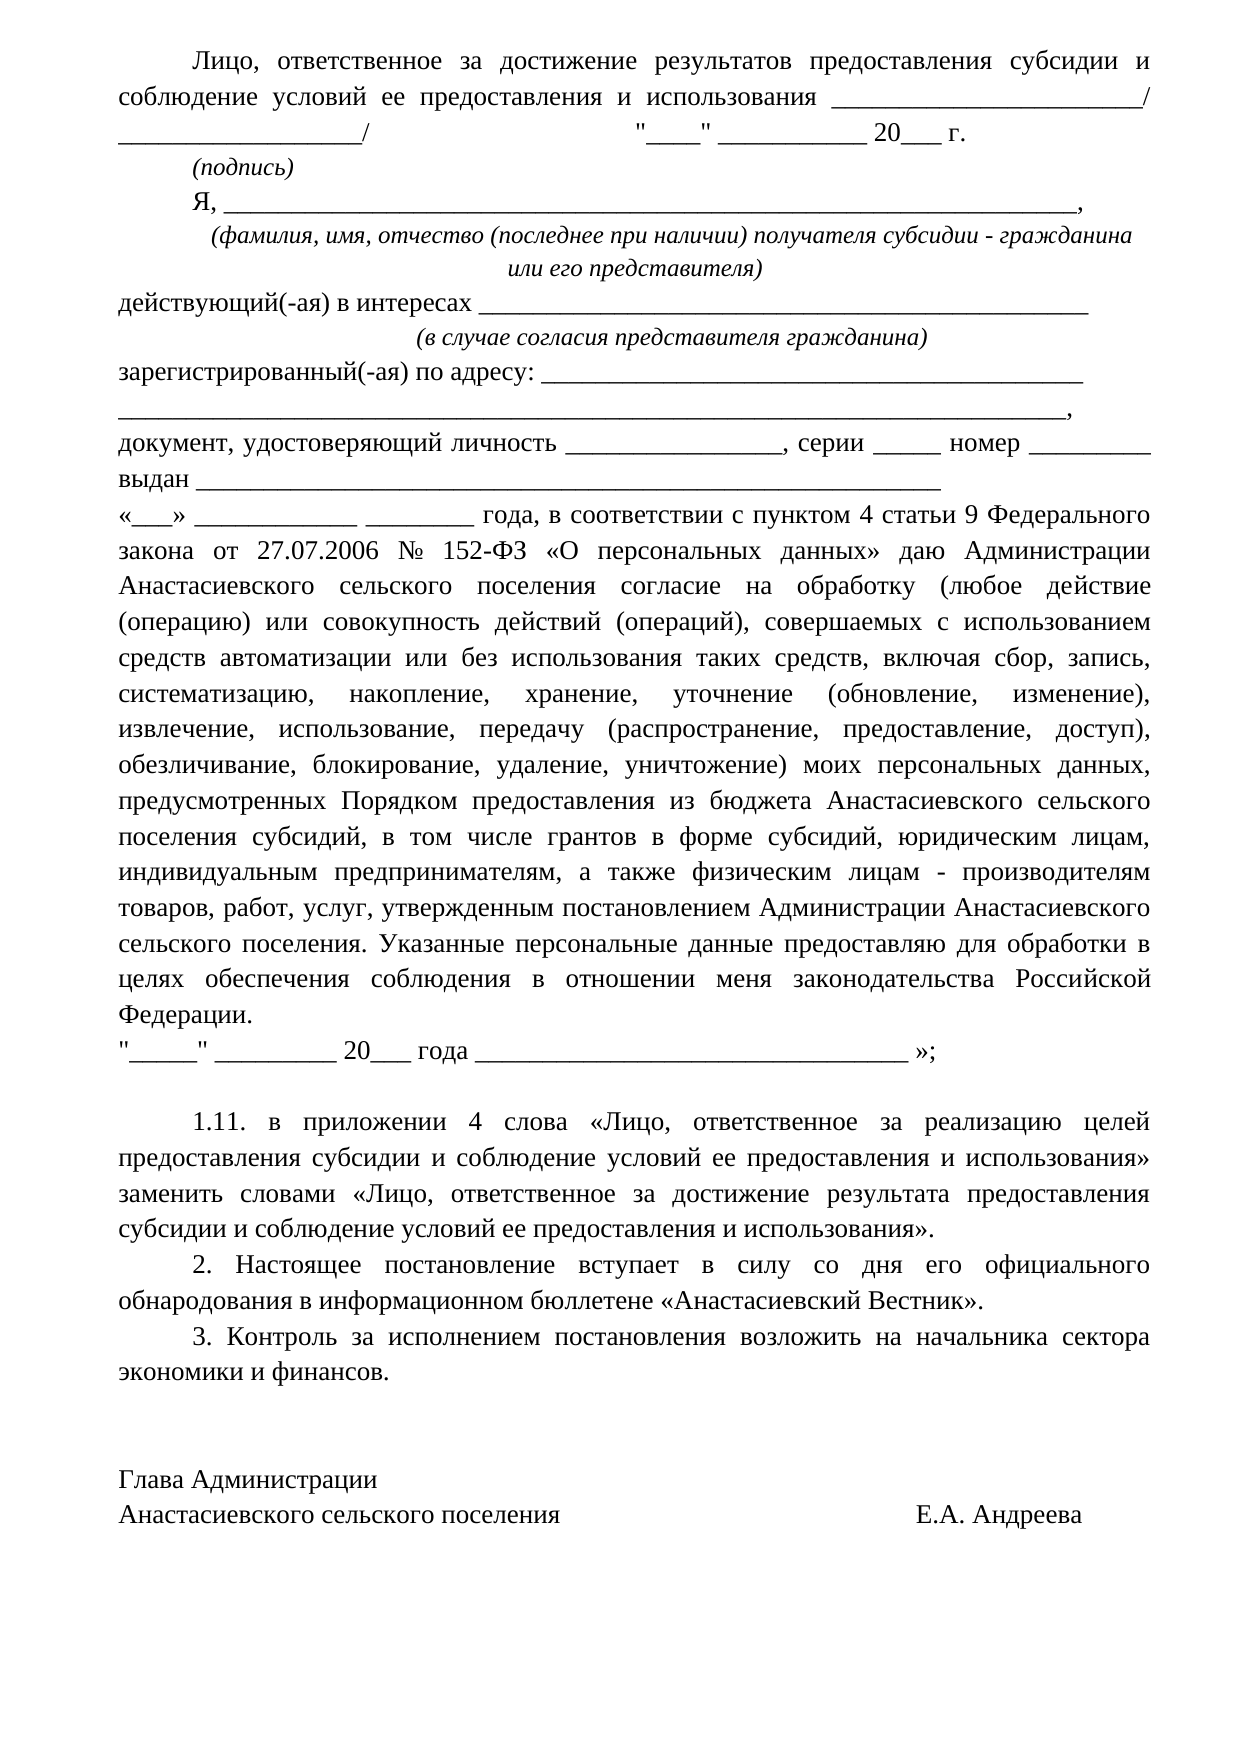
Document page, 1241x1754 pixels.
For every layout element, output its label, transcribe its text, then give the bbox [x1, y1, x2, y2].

text зарегистрированный(-ая) по адресу: ________________________________________ [118, 355, 1152, 386]
text Анастасиевского сельского поселения Е.А. Андреева [118, 1498, 1152, 1529]
text действующий(-ая) в интересах _____________________________________________ [118, 286, 1152, 317]
text 1.11. в приложении 4 слова «Лицо, ответственное за реализацию целей предоставления субсидии и соблюдение условий ее предоставления и использования» заменить словами «Лицо, ответственное за достижение результата предоставления субсидии и соблюдение условий ее предоставления и использования». [118, 1105, 1152, 1244]
text «___» ____________ ________ года, в соответствии с пунктом 4 статьи 9 Федерального закона от 27.07.2006 № 152-ФЗ «О персональных данных» даю Администрации Анастасиевского сельского поселения согласие на обработку (любое действие (операцию) или совокупность действий (операций), совершаемых с использованием средств автоматизации или без использования таких средств, включая сбор, запись, систематизацию, накопление, хранение, уточнение (обновление, изменение), извлечение, использование, передачу (распространение, предоставление, доступ), обезличивание, блокирование, удаление, уничтожение) моих персональных данных, предусмотренных Порядком предоставления из бюджета Анастасиевского сельского поселения субсидий, в том числе грантов в форме субсидий, юридическим лицам, индивидуальным предпринимателям, а также физическим лицам - производителям товаров, работ, услуг, утвержденным постановлением Администрации Анастасиевского сельского поселения. Указанные персональные данные предоставляю для обработки в целях обеспечения соблюдения в отношении меня законодательства Российской Федерации. [118, 498, 1152, 1029]
text (в случае согласия представителя гражданина) [118, 322, 1152, 351]
text Я, _______________________________________________________________, [118, 184, 1152, 216]
text "_____" _________ 20___ года ________________________________ »; [118, 1034, 1152, 1065]
text ______________________________________________________________________, [118, 391, 1152, 422]
text Лицо, ответственное за достижение результатов предоставления субсидии и соблюдение условий ее предоставления и использования _______________________/ __________________/ "____" ___________ 20___ г. [118, 44, 1152, 147]
text 2. Настоящее постановление вступает в силу со дня его официального обнародования в информационном бюллетене «Анастасиевский Вестник». [118, 1248, 1152, 1315]
text Глава Администрации [118, 1463, 1152, 1494]
text (фамилия, имя, отчество (последнее при наличии) получателя субсидии - гражданина или его представителя) [118, 220, 1152, 282]
text документ, удостоверяющий личность ________________, серии _____ номер _________ выдан _______________________________________________________ [118, 427, 1152, 493]
text (подпись) [118, 152, 1152, 180]
text 3. Контроль за исполнением постановления возложить на начальника сектора экономики и финансов. [118, 1320, 1152, 1387]
